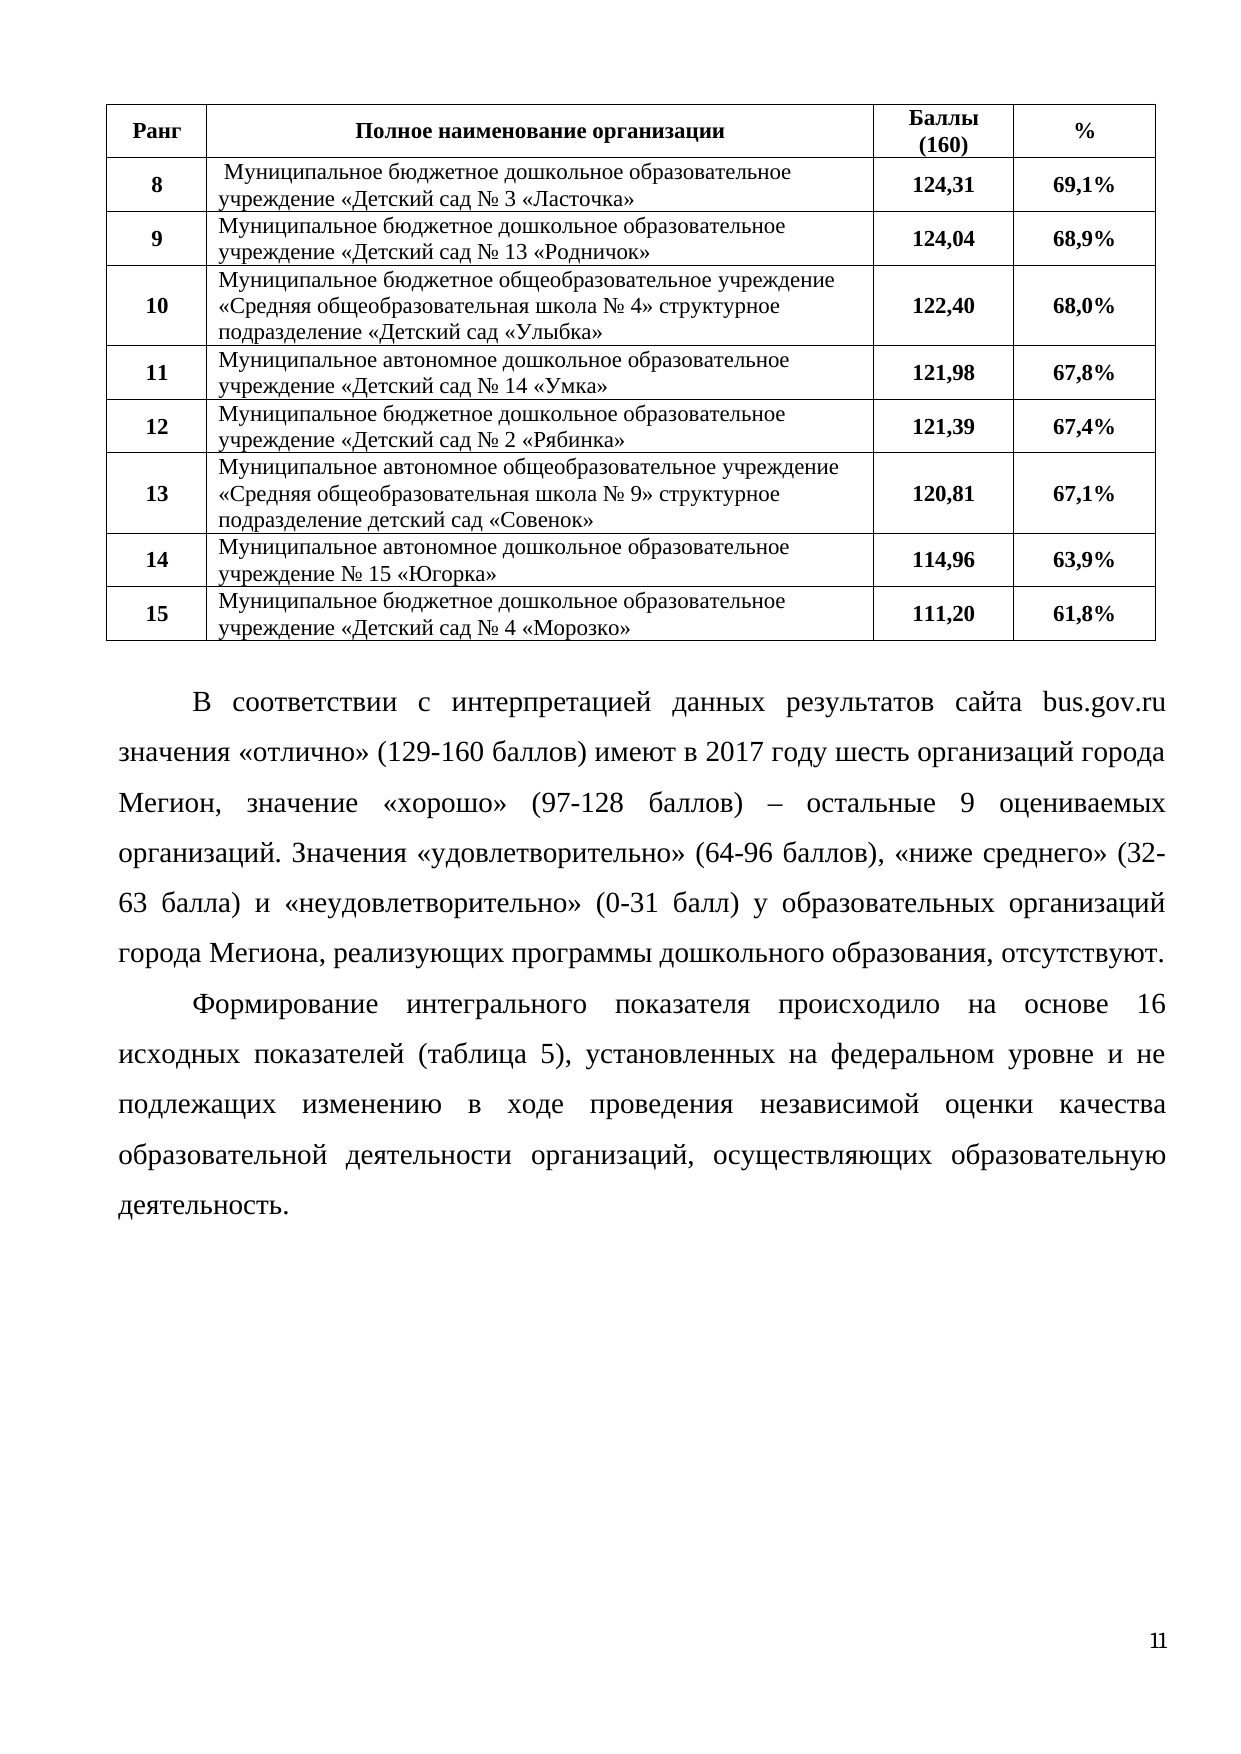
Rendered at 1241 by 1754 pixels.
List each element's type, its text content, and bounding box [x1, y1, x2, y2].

table_cell Муниципальное автономное дошкольное образовательное учреждение № 15 «Югорка» [207, 534, 873, 586]
table_cell 124,04 [874, 212, 1013, 265]
table_cell 67,4% [1014, 400, 1155, 452]
table_cell Муниципальное автономное общеобразовательное учреждение «Средняя общеобразовательная школа № 9» структурное подразделение детский сад «Совенок» [207, 453, 873, 532]
table_cell 68,0% [1014, 266, 1155, 345]
table_cell 11 [107, 346, 206, 398]
table_cell 13 [107, 453, 206, 532]
table_cell 122,40 [874, 266, 1013, 345]
table_cell 121,98 [874, 346, 1013, 398]
table_cell 114,96 [874, 534, 1013, 586]
table_cell 67,8% [1014, 346, 1155, 398]
table_header % [1014, 105, 1155, 157]
table_cell 120,81 [874, 453, 1013, 532]
table_cell 15 [107, 587, 206, 640]
table_header Ранг [107, 105, 206, 157]
table_header Баллы (160) [874, 105, 1013, 157]
table_cell Муниципальное бюджетное дошкольное образовательное учреждение «Детский сад № 4 «Морозко» [207, 587, 873, 640]
table_cell Муниципальное бюджетное дошкольное образовательное учреждение «Детский сад № 2 «Рябинка» [207, 400, 873, 452]
table_cell 111,20 [874, 587, 1013, 640]
table_cell Муниципальное бюджетное общеобразовательное учреждение «Средняя общеобразовательная школа № 4» структурное подразделение «Детский сад «Улыбка» [207, 266, 873, 345]
table_cell Муниципальное бюджетное дошкольное образовательное учреждение «Детский сад № 3 «Ласточка» [207, 158, 873, 211]
table_cell 10 [107, 266, 206, 345]
table_cell 63,9% [1014, 534, 1155, 586]
table_header Полное наименование организации [207, 105, 873, 157]
list Формирование интегрального показателя происходило на основе 16 исходных показателей (таблица 5), установленных на федеральном уровне и не подлежащих изменению в ходе проведения независимой оценки качества образовательной деятельности организаций, осуществляющих образовательную деятельность. [118, 986, 1167, 1221]
table_cell 14 [107, 534, 206, 586]
table_cell Муниципальное бюджетное дошкольное образовательное учреждение «Детский сад № 13 «Родничок» [207, 212, 873, 265]
table_cell 69,1% [1014, 158, 1155, 211]
table_cell 12 [107, 400, 206, 452]
table_cell 8 [107, 158, 206, 211]
table_cell 124,31 [874, 158, 1013, 211]
table_cell Муниципальное автономное дошкольное образовательное учреждение «Детский сад № 14 «Умка» [207, 346, 873, 398]
table_cell 9 [107, 212, 206, 265]
table_cell 67,1% [1014, 453, 1155, 532]
table_cell 61,8% [1014, 587, 1155, 640]
list В соответствии с интерпретацией данных результатов сайта bus.gov.ru значения «отлично» (129-160 баллов) имеют в 2017 году шесть организаций города Мегион, значение «хорошо» (97-128 баллов) – остальные 9 оцениваемых организаций. Значения «удовлетворительно» (64-96 баллов), «ниже среднего» (32-63 балла) и «неудовлетворительно» (0-31 балл) у образовательных организаций города Мегиона, реализующих программы дошкольного образования, отсутствуют. [118, 684, 1167, 969]
table_cell 121,39 [874, 400, 1013, 452]
table_cell 68,9% [1014, 212, 1155, 265]
